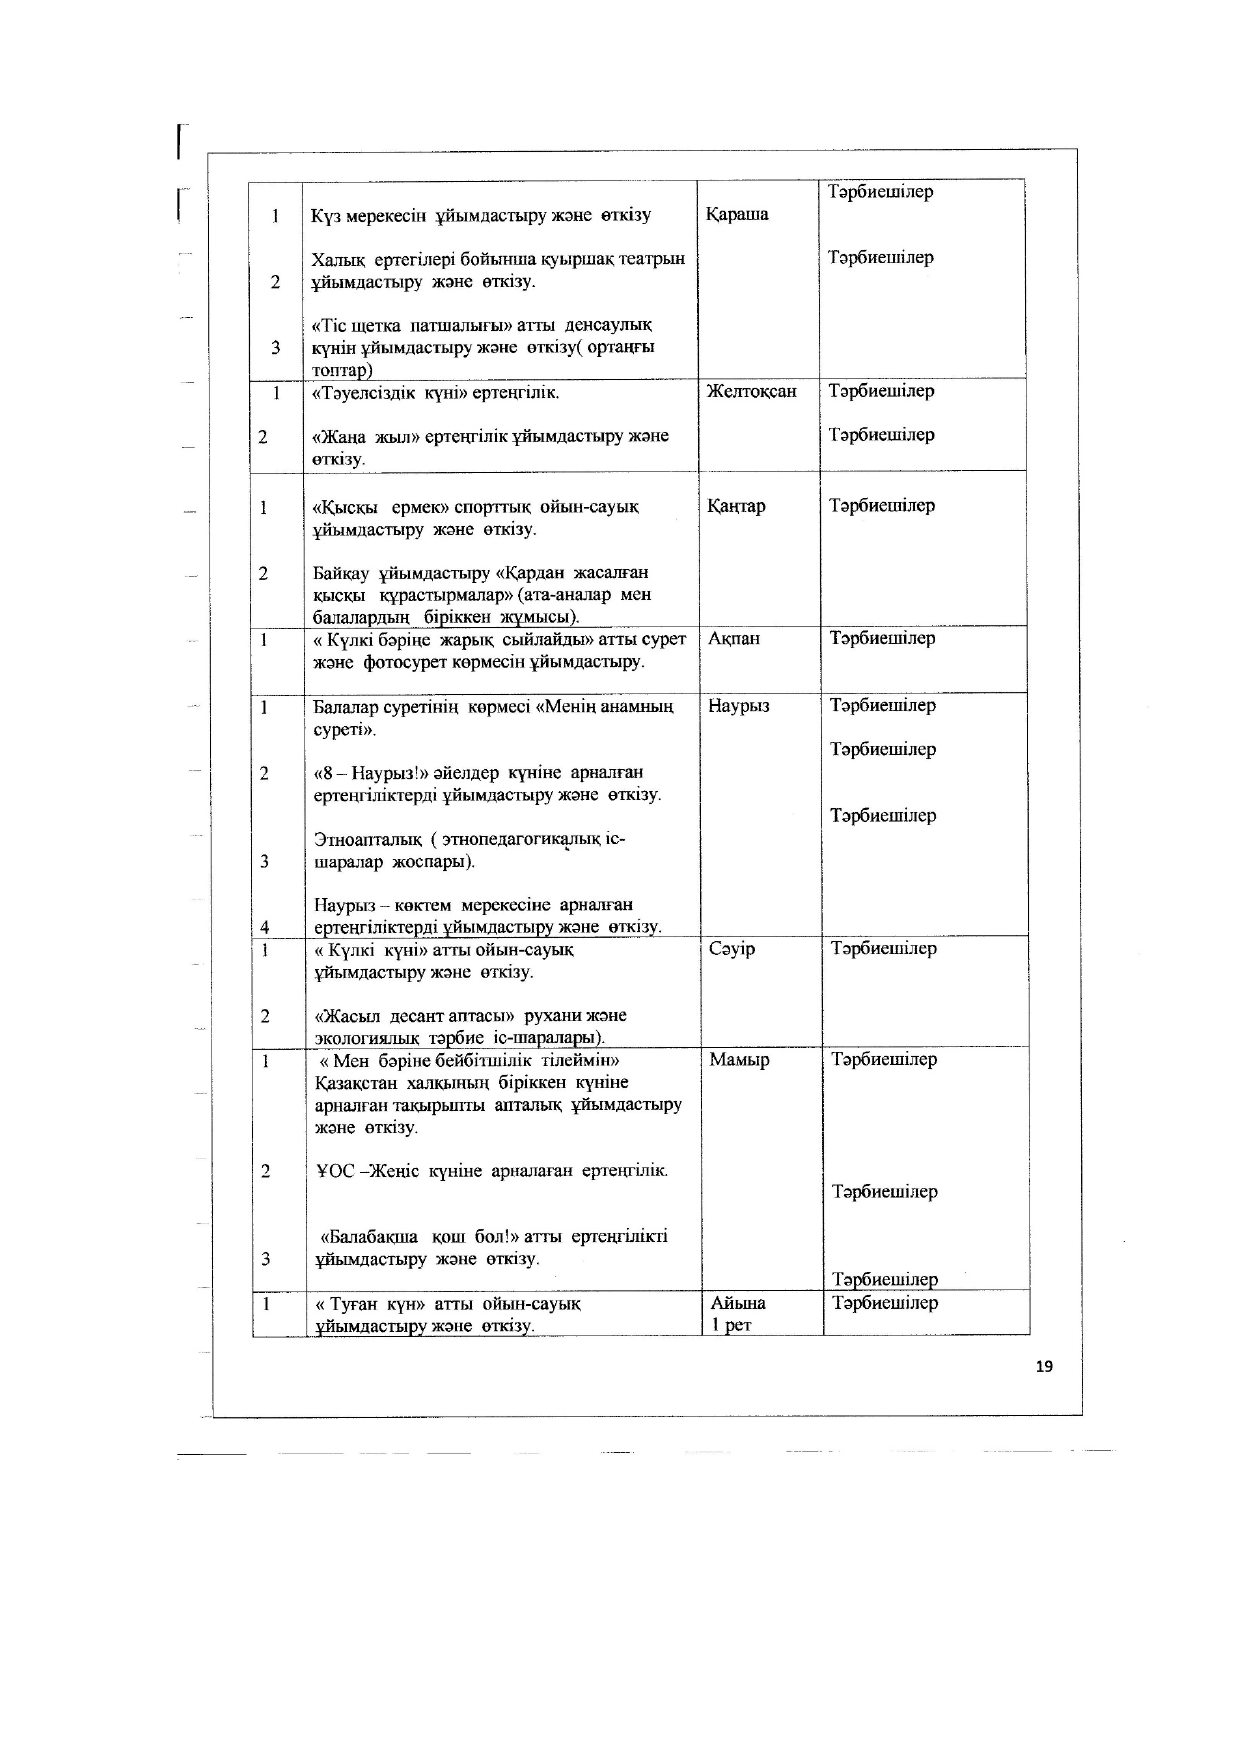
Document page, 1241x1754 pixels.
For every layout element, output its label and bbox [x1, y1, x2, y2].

picture [177, 118, 1152, 1460]
